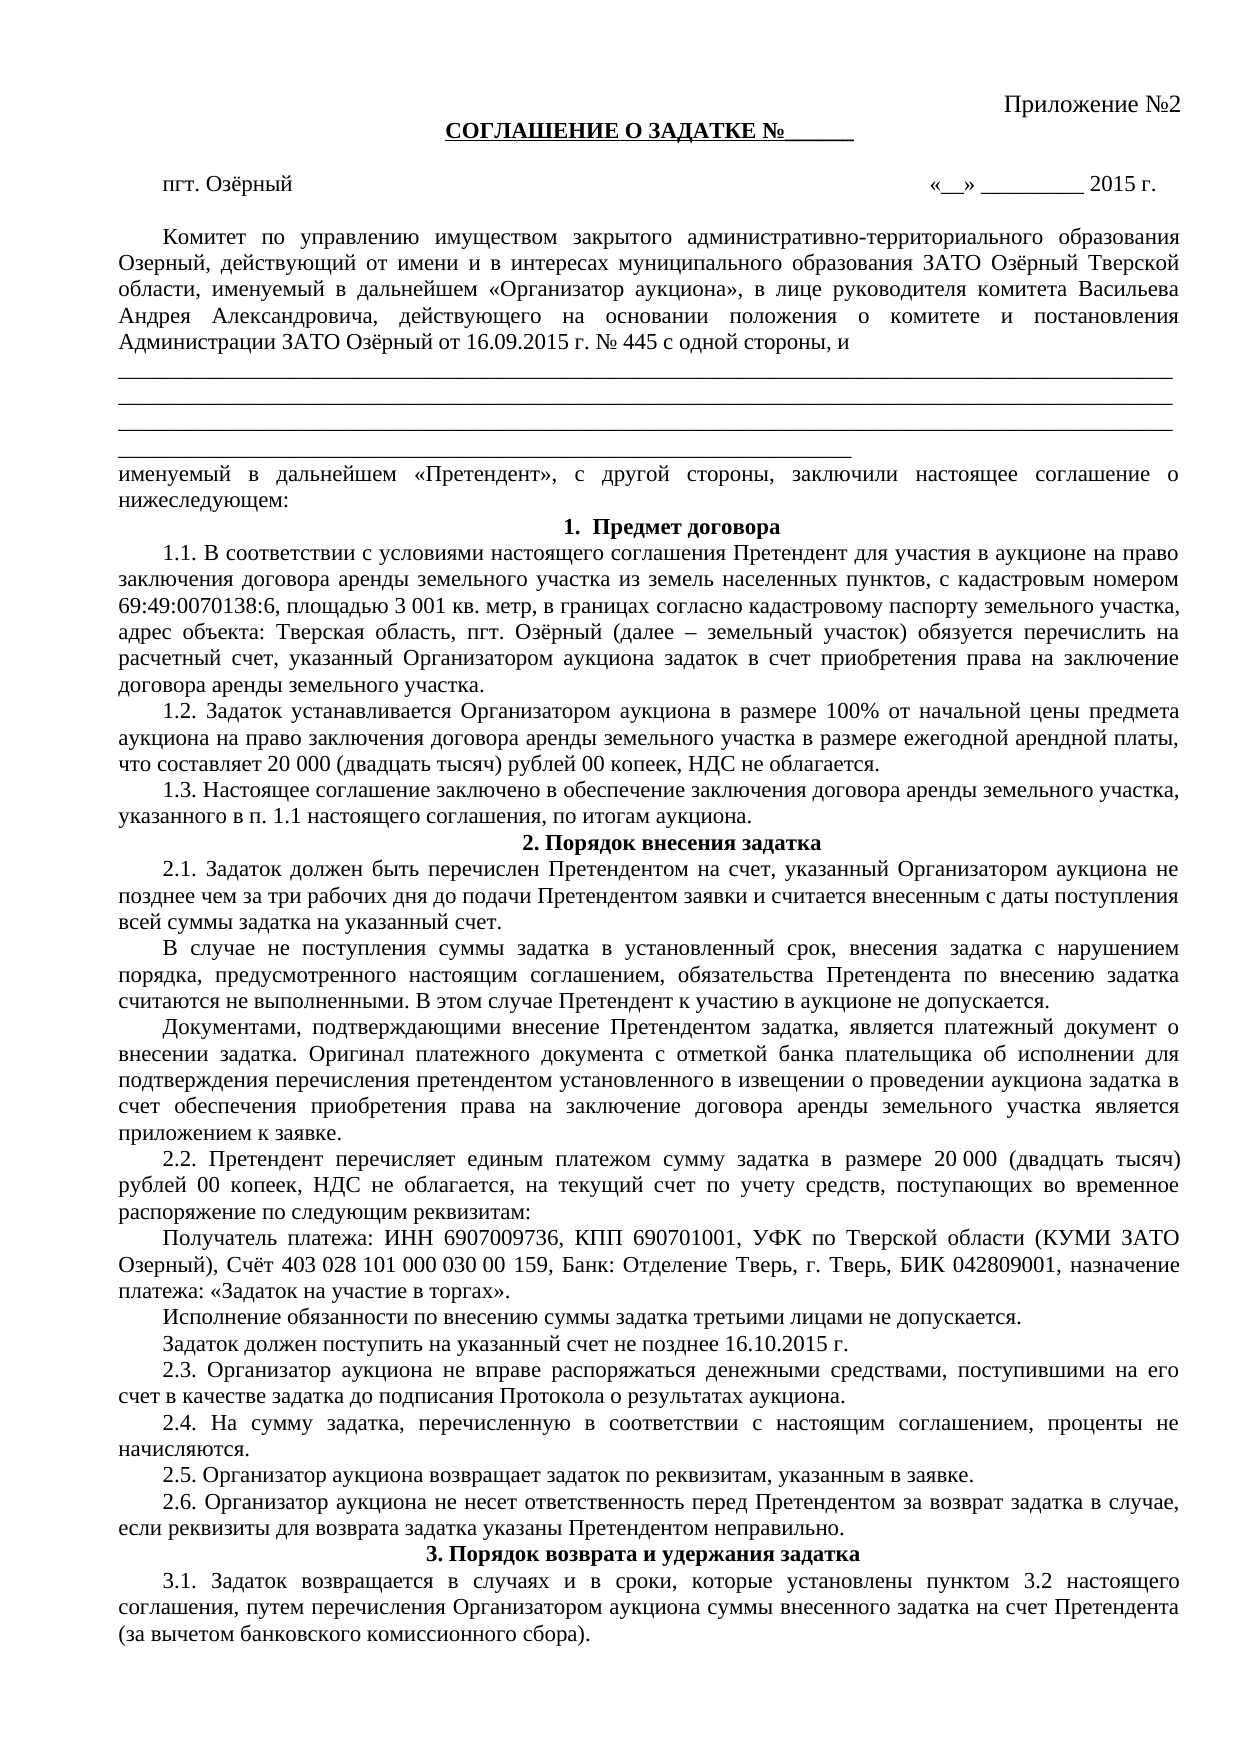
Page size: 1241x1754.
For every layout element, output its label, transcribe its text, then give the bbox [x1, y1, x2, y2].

text 1.2. Задаток устанавливается Организатором аукциона в размере 100% от начальной цены предмета аукциона на право заключения договора аренды земельного участка в размере ежегодной арендной платы, что составляет 20 000 (двадцать тысяч) рублей 00 копеек, НДС не облагается. [118, 697, 1181, 776]
text Получатель платежа: ИНН 6907009736, КПП 690701001, УФК по Тверской области (КУМИ ЗАТО Озерный), Счёт 403 028 101 000 030 00 159, Банк: Отделение Тверь, г. Тверь, БИК 042809001, назначение платежа: «Задаток на участие в торгах». [118, 1224, 1181, 1303]
text пгт. Озёрный «__» _________ 2015 г. [118, 170, 1181, 196]
title 2.3. Организатор аукциона не вправе распоряжаться денежными средствами, поступившими на его счет в качестве задатка до подписания Протокола о результатах аукциона. [118, 1356, 1181, 1409]
title 2. Порядок внесения задатка [118, 829, 1181, 855]
list Предмет договора [118, 513, 1181, 539]
title 3. Порядок возврата и удержания задатка [118, 1541, 1181, 1567]
title 2.6. Организатор аукциона не несет ответственность перед Претендентом за возврат задатка в случае, если реквизиты для возврата задатка указаны Претендентом неправильно. [118, 1488, 1181, 1541]
title 3.1. Задаток возвращается в случаях и в сроки, которые установлены пунктом 3.2 настоящего соглашения, путем перечисления Организатором аукциона суммы внесенного задатка на счет Претендента (за вычетом банковского комиссионного сбора). [118, 1567, 1181, 1646]
title 2.4. На сумму задатка, перечисленную в соответствии с настоящим соглашением, проценты не начисляются. [118, 1409, 1181, 1461]
text Исполнение обязанности по внесению суммы задатка третьими лицами не допускается. [118, 1303, 1181, 1330]
text 1.3. Настоящее соглашение заключено в обеспечение заключения договора аренды земельного участка, указанного в п. 1.1 настоящего соглашения, по итогам аукциона. [118, 776, 1181, 829]
text именуемый в дальнейшем «Претендент», с другой стороны, заключили настоящее соглашение о нижеследующем: [118, 460, 1181, 513]
title Документами, подтверждающими внесение Претендентом задатка, является платежный документ о внесении задатка. Оригинал платежного документа с отметкой банка плательщика об исполнении для подтверждения перечисления претендентом установленного в извещении о проведении аукциона задатка в счет обеспечения приобретения права на заключение договора аренды земельного участка является приложением к заявке. [118, 1013, 1181, 1145]
text 1.1. В соответствии с условиями настоящего соглашения Претендент для участия в аукционе на право заключения договора аренды земельного участка из земель населенных пунктов, с кадастровым номером 69:49:0070138:6, площадью 3 001 кв. метр, в границах согласно кадастровому паспорту земельного участка, адрес объекта: Тверская область, пгт. Озёрный (далее – земельный участок) обязуется перечислить на расчетный счет, указанный Организатором аукциона задаток в счет приобретения права на заключение договора аренды земельного участка. [118, 539, 1181, 697]
title 2.2. Претендент перечисляет единым платежом сумму задатка в размере 20 000 (двадцать тысяч) рублей 00 копеек, НДС не облагается, на текущий счет по учету средств, поступающих во временное распоряжение по следующим реквизитам: [118, 1145, 1181, 1224]
text ____________________________________________________________________________________________________________________________________________________________________________________________________________________________________________________________________________________________________________________________________________________ [118, 354, 1181, 460]
text Комитет по управлению имуществом закрытого административно-территориального образования Озерный, действующий от имени и в интересах муниципального образования ЗАТО Озёрный Тверской области, именуемый в дальнейшем «Организатор аукциона», в лице руководителя комитета Васильева Андрея Александровича, действующего на основании положения о комитете и постановления Администрации ЗАТО Озёрный от 16.09.2015 г. № 445 с одной стороны, и [118, 223, 1181, 354]
text СОГЛАШЕНИЕ О ЗАДАТКЕ №______ [118, 117, 1181, 144]
title В случае не поступления суммы задатка в установленный срок, внесения задатка с нарушением порядка, предусмотренного настоящим соглашением, обязательства Претендента по внесению задатка считаются не выполненными. В этом случае Претендент к участию в аукционе не допускается. [118, 934, 1181, 1013]
title 2.5. Организатор аукциона возвращает задаток по реквизитам, указанным в заявке. [118, 1461, 1181, 1488]
text Приложение №2 [118, 89, 1181, 117]
text Задаток должен поступить на указанный счет не позднее 16.10.2015 г. [118, 1330, 1181, 1356]
title 2.1. Задаток должен быть перечислен Претендентом на счет, указанный Организатором аукциона не позднее чем за три рабочих дня до подачи Претендентом заявки и считается внесенным с даты поступления всей суммы задатка на указанный счет. [118, 855, 1181, 934]
